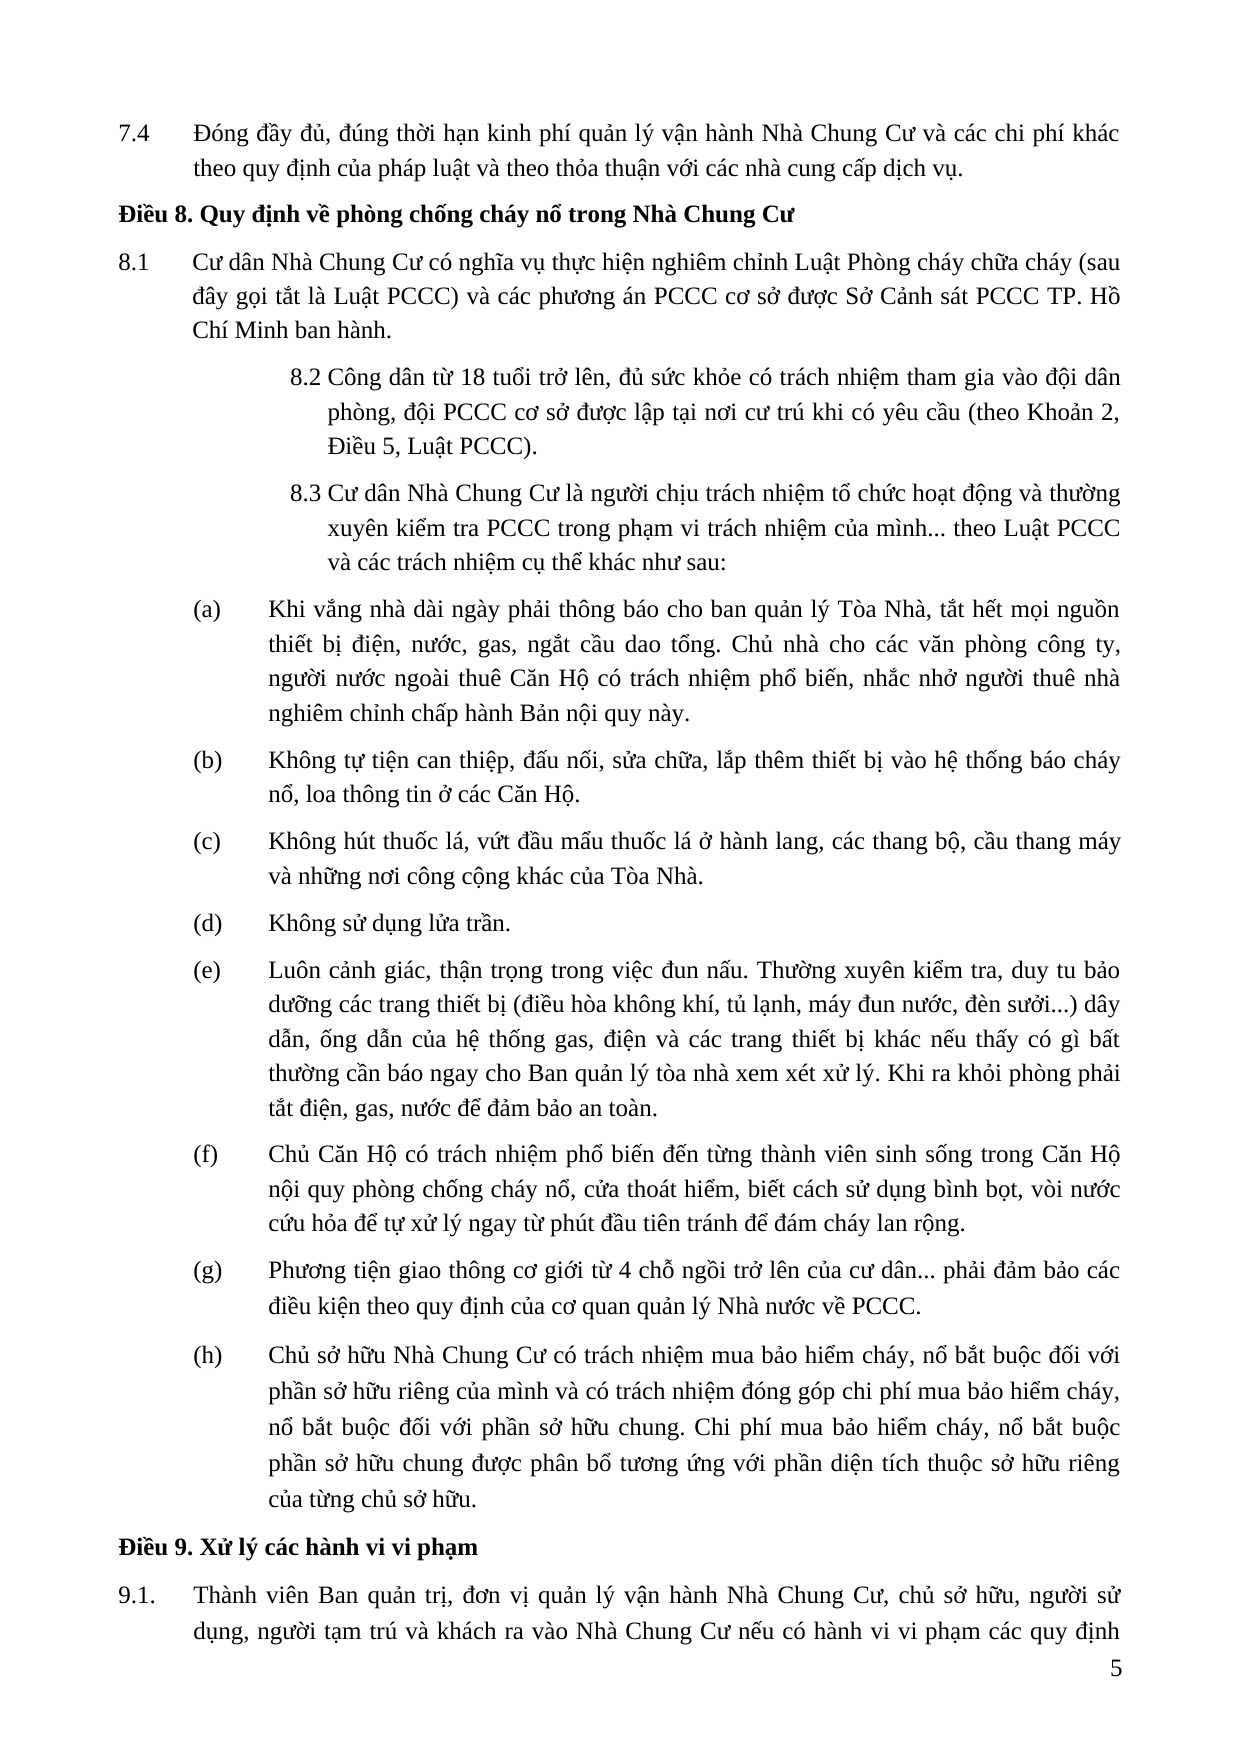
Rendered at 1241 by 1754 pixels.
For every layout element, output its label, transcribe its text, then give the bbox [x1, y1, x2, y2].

list Không tự tiện can thiệp, đấu nối, sửa chữa, lắp thêm thiết bị vào hệ thống báo cháy nổ, loa thông tin ở các Căn Hộ. [193, 745, 1122, 808]
list Cư dân Nhà Chung Cư là người chịu trách nhiệm tổ chức hoạt động và thường xuyên kiểm tra PCCC trong phạm vi trách nhiệm của mình... theo Luật PCCC và các trách nhiệm cụ thể khác như sau: [290, 478, 1122, 576]
list Cư dân Nhà Chung Cư có nghĩa vụ thực hiện nghiêm chỉnh Luật Phòng cháy chữa cháy (sau đây gọi tắt là Luật PCCC) và các phương án PCCC cơ sở được Sở Cảnh sát PCCC TP. Hồ Chí Minh ban hành. [118, 247, 1122, 344]
list Đóng đầy đủ, đúng thời hạn kinh phí quản lý vận hành Nhà Chung Cư và các chi phí khác theo quy định của pháp luật và theo thỏa thuận với các nhà cung cấp dịch vụ. [118, 118, 1122, 181]
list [118, 1581, 1122, 1645]
list Phương tiện giao thông cơ giới từ 4 chỗ ngồi trở lên của cư dân... phải đảm bảo các điều kiện theo quy định của cơ quan quản lý Nhà nước về PCCC. [193, 1256, 1122, 1320]
list Không sử dụng lửa trần. [193, 908, 1122, 936]
list Công dân từ 18 tuổi trở lên, đủ sức khỏe có trách nhiệm tham gia vào đội dân phòng, đội PCCC cơ sở được lập tại nơi cư trú khi có yêu cầu (theo Khoản 2, Điều 5, Luật PCCC). [290, 362, 1122, 460]
text Điều 8. Quy định về phòng chống cháy nổ trong Nhà Chung Cư [118, 199, 1122, 228]
list Không hút thuốc lá, vứt đầu mẩu thuốc lá ở hành lang, các thang bộ, cầu thang máy và những nơi công cộng khác của Tòa Nhà. [193, 826, 1122, 889]
list Chủ sở hữu Nhà Chung Cư có trách nhiệm mua bảo hiểm cháy, nổ bắt buộc đối với phần sở hữu riêng của mình và có trách nhiệm đóng góp chi phí mua bảo hiểm cháy, nổ bắt buộc đối với phần sở hữu chung. Chi phí mua bảo hiểm cháy, nổ bắt buộc phần sở hữu chung được phân bổ tương ứng với phần diện tích thuộc sở hữu riêng của từng chủ sở hữu. [193, 1340, 1122, 1512]
list Khi vắng nhà dài ngày phải thông báo cho ban quản lý Tòa Nhà, tắt hết mọi nguồn thiết bị điện, nước, gas, ngắt cầu dao tổng. Chủ nhà cho các văn phòng công ty, người nước ngoài thuê Căn Hộ có trách nhiệm phổ biến, nhắc nhở người thuê nhà nghiêm chỉnh chấp hành Bản nội quy này. [193, 594, 1122, 727]
text Điều 9. Xử lý các hành vi vi phạm [118, 1532, 1122, 1561]
list Chủ Căn Hộ có trách nhiệm phổ biến đến từng thành viên sinh sống trong Căn Hộ nội quy phòng chống cháy nổ, cửa thoát hiểm, biết cách sử dụng bình bọt, vòi nước cứu hỏa để tự xử lý ngay từ phút đầu tiên tránh để đám cháy lan rộng. [193, 1139, 1122, 1237]
list Luôn cảnh giác, thận trọng trong việc đun nấu. Thường xuyên kiểm tra, duy tu bảo dưỡng các trang thiết bị (điều hòa không khí, tủ lạnh, máy đun nước, đèn sưởi...) dây dẫn, ống dẫn của hệ thống gas, điện và các trang thiết bị khác nếu thấy có gì bất thường cần báo ngay cho Ban quản lý tòa nhà xem xét xử lý. Khi ra khỏi phòng phải tắt điện, gas, nước để đảm bảo an toàn. [193, 955, 1122, 1121]
